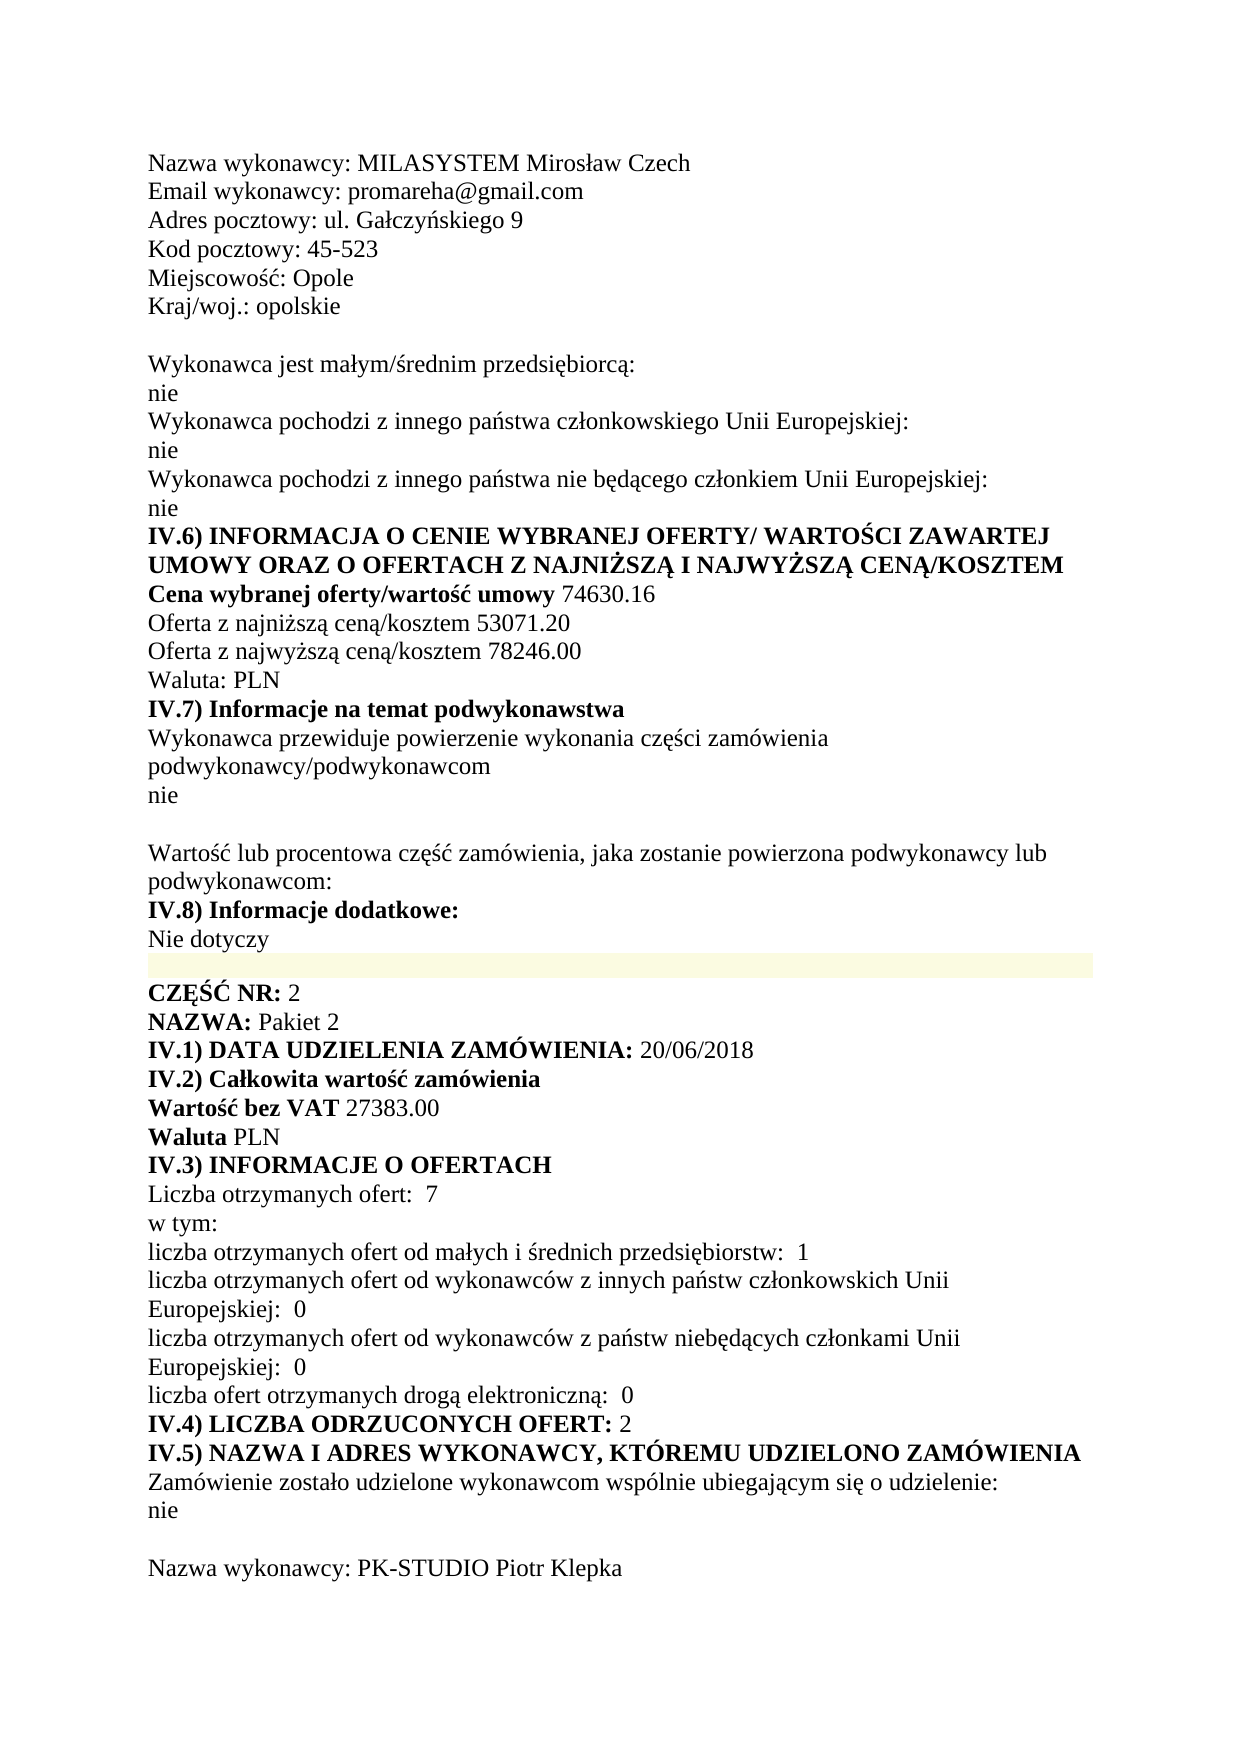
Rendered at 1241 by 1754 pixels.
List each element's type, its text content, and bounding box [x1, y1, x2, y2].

table_header CZĘŚĆ NR: 2 NAZWA: Pakiet 2 [148, 978, 1093, 1036]
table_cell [148, 1036, 1093, 1582]
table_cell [148, 148, 1093, 953]
